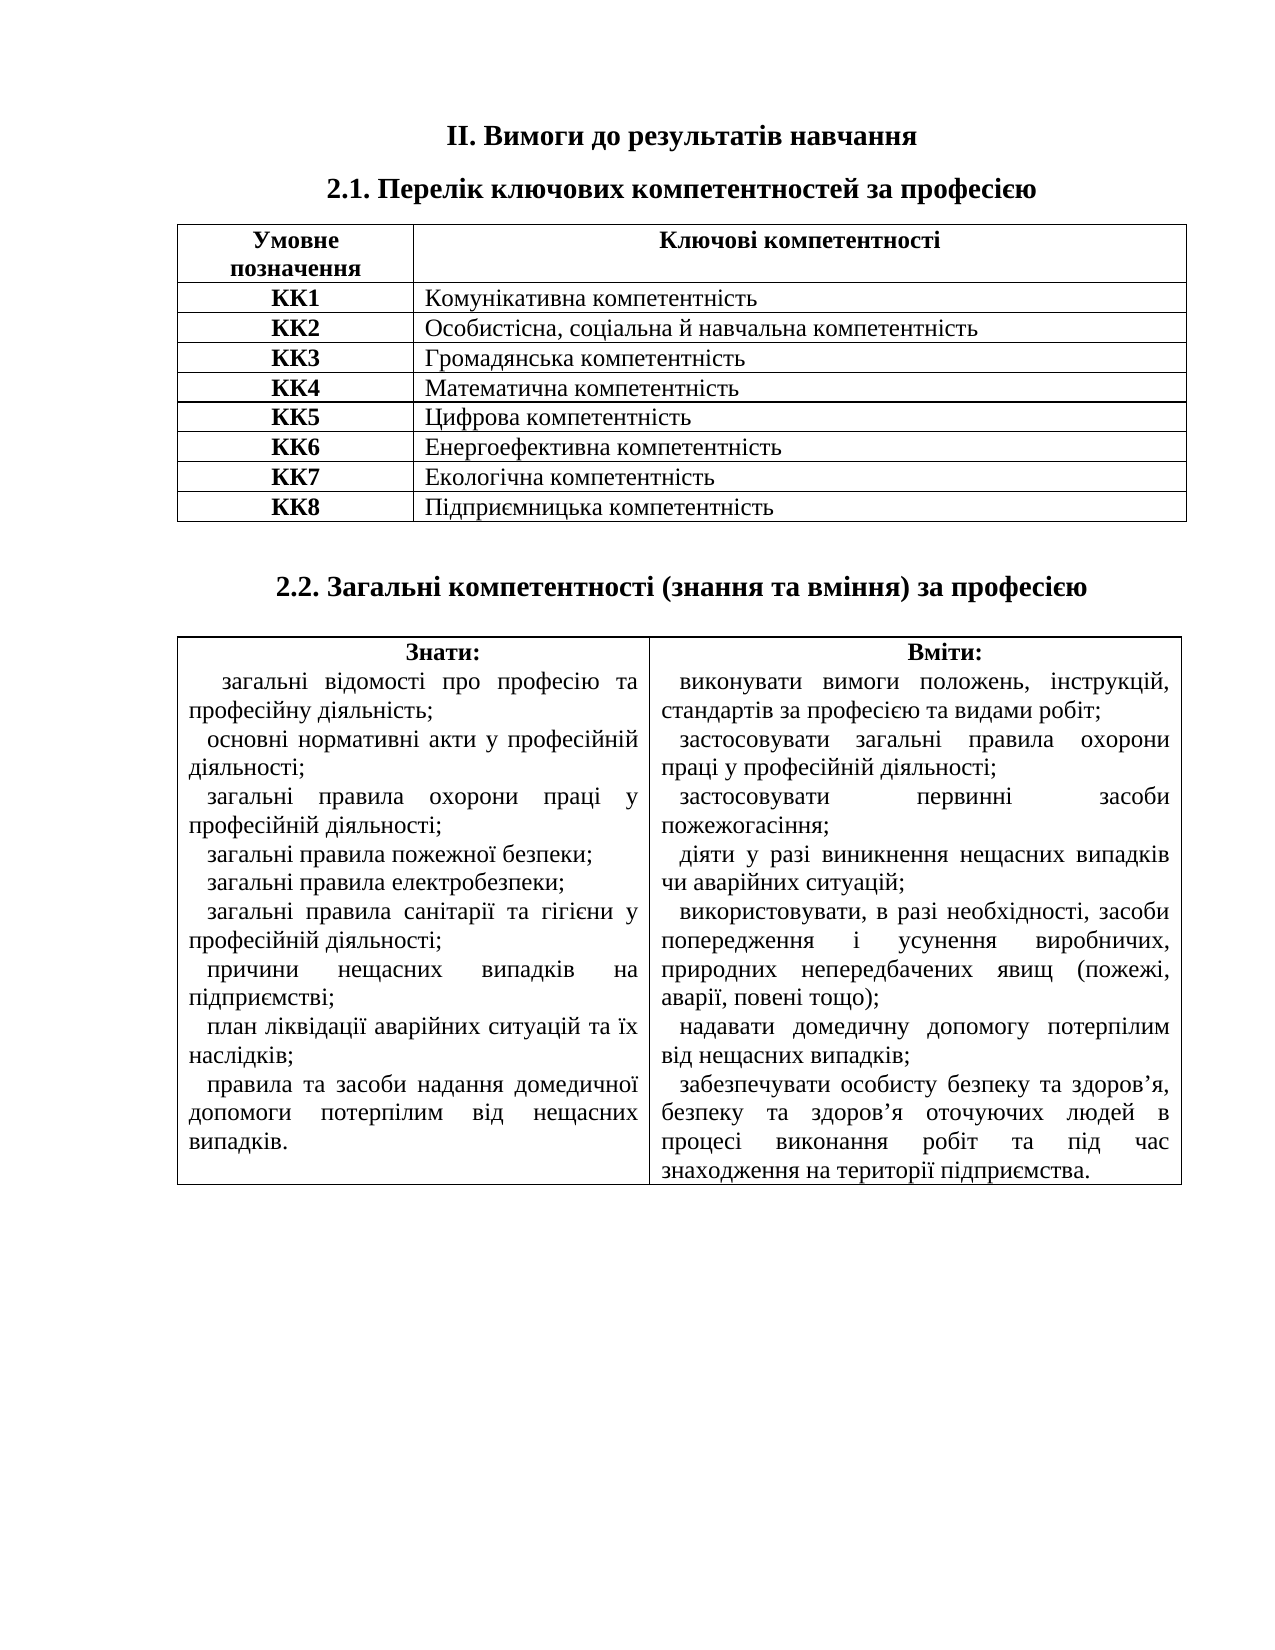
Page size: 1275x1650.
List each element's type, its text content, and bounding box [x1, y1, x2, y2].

table_cell Особистісна, соціальна й навчальна компетентність [414, 313, 1186, 342]
table_cell КК4 [178, 373, 413, 401]
table_header Умовне позначення [178, 225, 413, 282]
table_cell КК3 [178, 343, 413, 372]
table_cell КК8 [178, 492, 413, 521]
text ІІ. Вимоги до результатів навчання [177, 118, 1186, 152]
table_cell КК2 [178, 313, 413, 342]
text 2.1. Перелік ключових компетентностей за професією [177, 171, 1186, 204]
table_cell Комунікативна компетентність [414, 283, 1186, 312]
table_cell Математична компетентність [414, 373, 1186, 401]
table_cell Підприємницька компетентність [414, 492, 1186, 521]
table_cell КК6 [178, 432, 413, 461]
table_cell Екологічна компетентність [414, 462, 1186, 491]
table_cell Енергоефективна компетентність [414, 432, 1186, 461]
text 2.2. Загальні компетентності (знання та вміння) за професією [177, 569, 1186, 603]
table_header Знати: загальні відомості про професію та професійну діяльність; основні нормативні акти у професійній діяльності; загальні правила охорони праці у професійній діяльності; загальні правила пожежної безпеки; загальні правила електробезпеки; загальні правила санітарії та гігієни у професійній діяльності; причини нещасних випадків на підприємстві; план ліквідації аварійних ситуацій та їх наслідків; правила та засоби надання домедичної допомоги потерпілим від нещасних випадків. [178, 638, 649, 1184]
table_header Ключові компетентності [414, 225, 1186, 282]
table_cell КК7 [178, 462, 413, 491]
table_cell КК1 [178, 283, 413, 312]
table_cell Громадянська компетентність [414, 343, 1186, 372]
table_cell Цифрова компетентність [414, 403, 1186, 431]
table_header Вміти: виконувати вимоги положень, інструкцій, стандартів за професією та видами робіт; застосовувати загальні правила охорони праці у професійній діяльності; застосовувати первинні засоби пожежогасіння; діяти у разі виникнення нещасних випадків чи аварійних ситуацій; використовувати, в разі необхідності, засоби попередження і усунення виробничих, природних непередбачених явищ (пожежі, аварії, повені тощо); надавати домедичну допомогу потерпілим від нещасних випадків; забезпечувати особисту безпеку та здоров’я, безпеку та здоров’я оточуючих людей в процесі виконання робіт та під час знаходження на території підприємства. [650, 638, 1181, 1184]
table_cell КК5 [178, 403, 413, 431]
